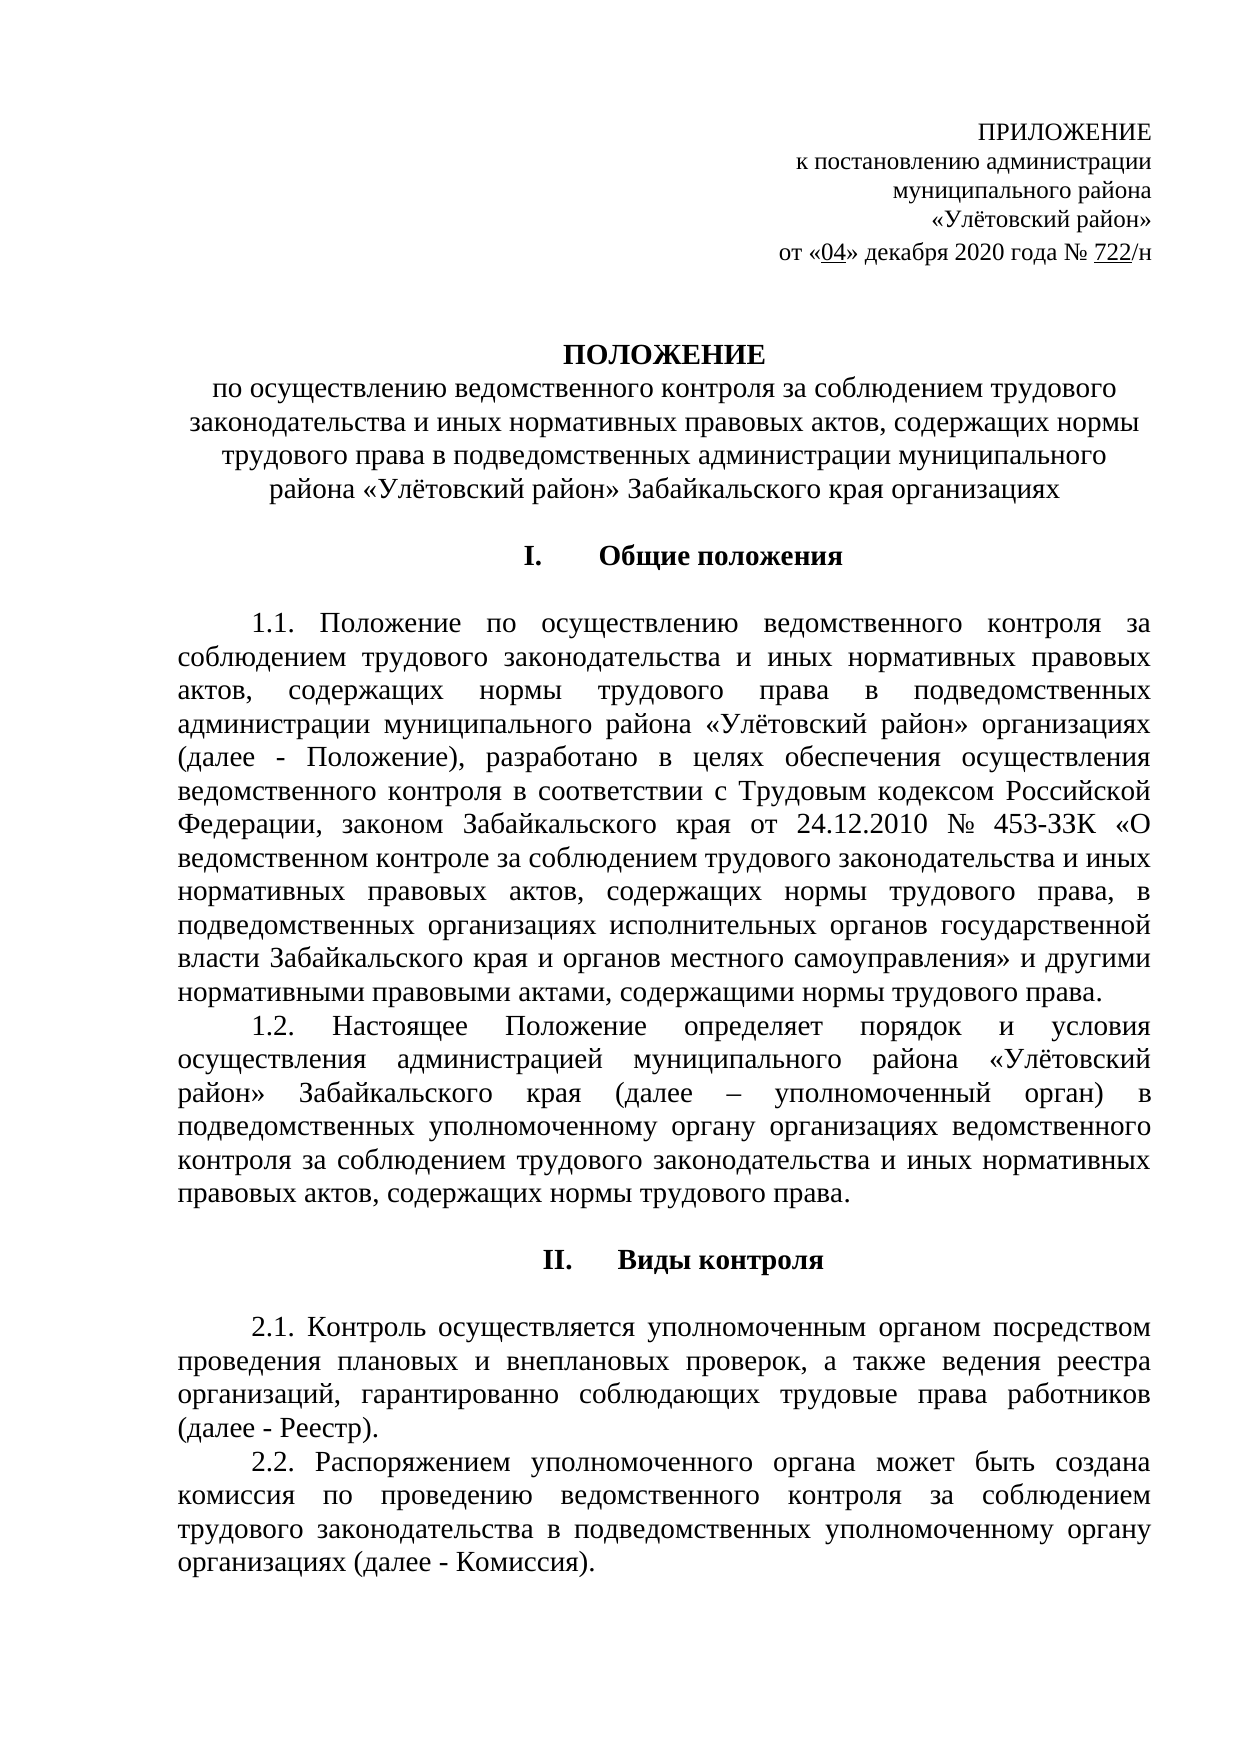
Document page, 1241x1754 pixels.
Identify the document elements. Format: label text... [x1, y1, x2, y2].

text ПОЛОЖЕНИЕ [177, 337, 1152, 370]
text ПРИЛОЖЕНИЕ [709, 117, 1152, 146]
list Общие положения [215, 538, 1152, 572]
text 2.1. Контроль осуществляется уполномоченным органом посредством проведения плановых и внеплановых проверок, а также ведения реестра организаций, гарантированно соблюдающих трудовые права работников (далее - Реестр). [177, 1309, 1152, 1444]
text 1.1. Положение по осуществлению ведомственного контроля за соблюдением трудового законодательства и иных нормативных правовых актов, содержащих нормы трудового права в подведомственных администрации муниципального района «Улётовский район» организациях (далее - Положение), разработано в целях обеспечения осуществления ведомственного контроля в соответствии с Трудовым кодексом Российской Федерации, законом Забайкальского края от 24.12.2010 № 453-ЗЗК «О ведомственном контроле за соблюдением трудового законодательства и иных нормативных правовых актов, содержащих нормы трудового права, в подведомственных организациях исполнительных органов государственной власти Забайкальского края и органов местного самоуправления» и другими нормативными правовыми актами, содержащими нормы трудового права. [177, 605, 1152, 1008]
text по осуществлению ведомственного контроля за соблюдением трудового законодательства и иных нормативных правовых актов, содержащих нормы трудового права в подведомственных администрации муниципального района «Улётовский район» Забайкальского края организациях [177, 370, 1152, 504]
text муниципального района [709, 175, 1152, 204]
text 2.2. Распоряжением уполномоченного органа может быть создана комиссия по проведению ведомственного контроля за соблюдением трудового законодательства в подведомственных уполномоченному органу организациях (далее - Комиссия). [177, 1444, 1152, 1578]
text «Улётовский район» [709, 204, 1152, 232]
text 1.2. Настоящее Положение определяет порядок и условия осуществления администрацией муниципального района «Улётовский район» Забайкальского края (далее – уполномоченный орган) в подведомственных уполномоченному органу организациях ведомственного контроля за соблюдением трудового законодательства и иных нормативных правовых актов, содержащих нормы трудового права. [177, 1008, 1152, 1209]
text от «04» декабря 2020 года № 722/н [709, 237, 1152, 265]
list Виды контроля [215, 1242, 1152, 1276]
text к постановлению администрации [709, 146, 1152, 175]
